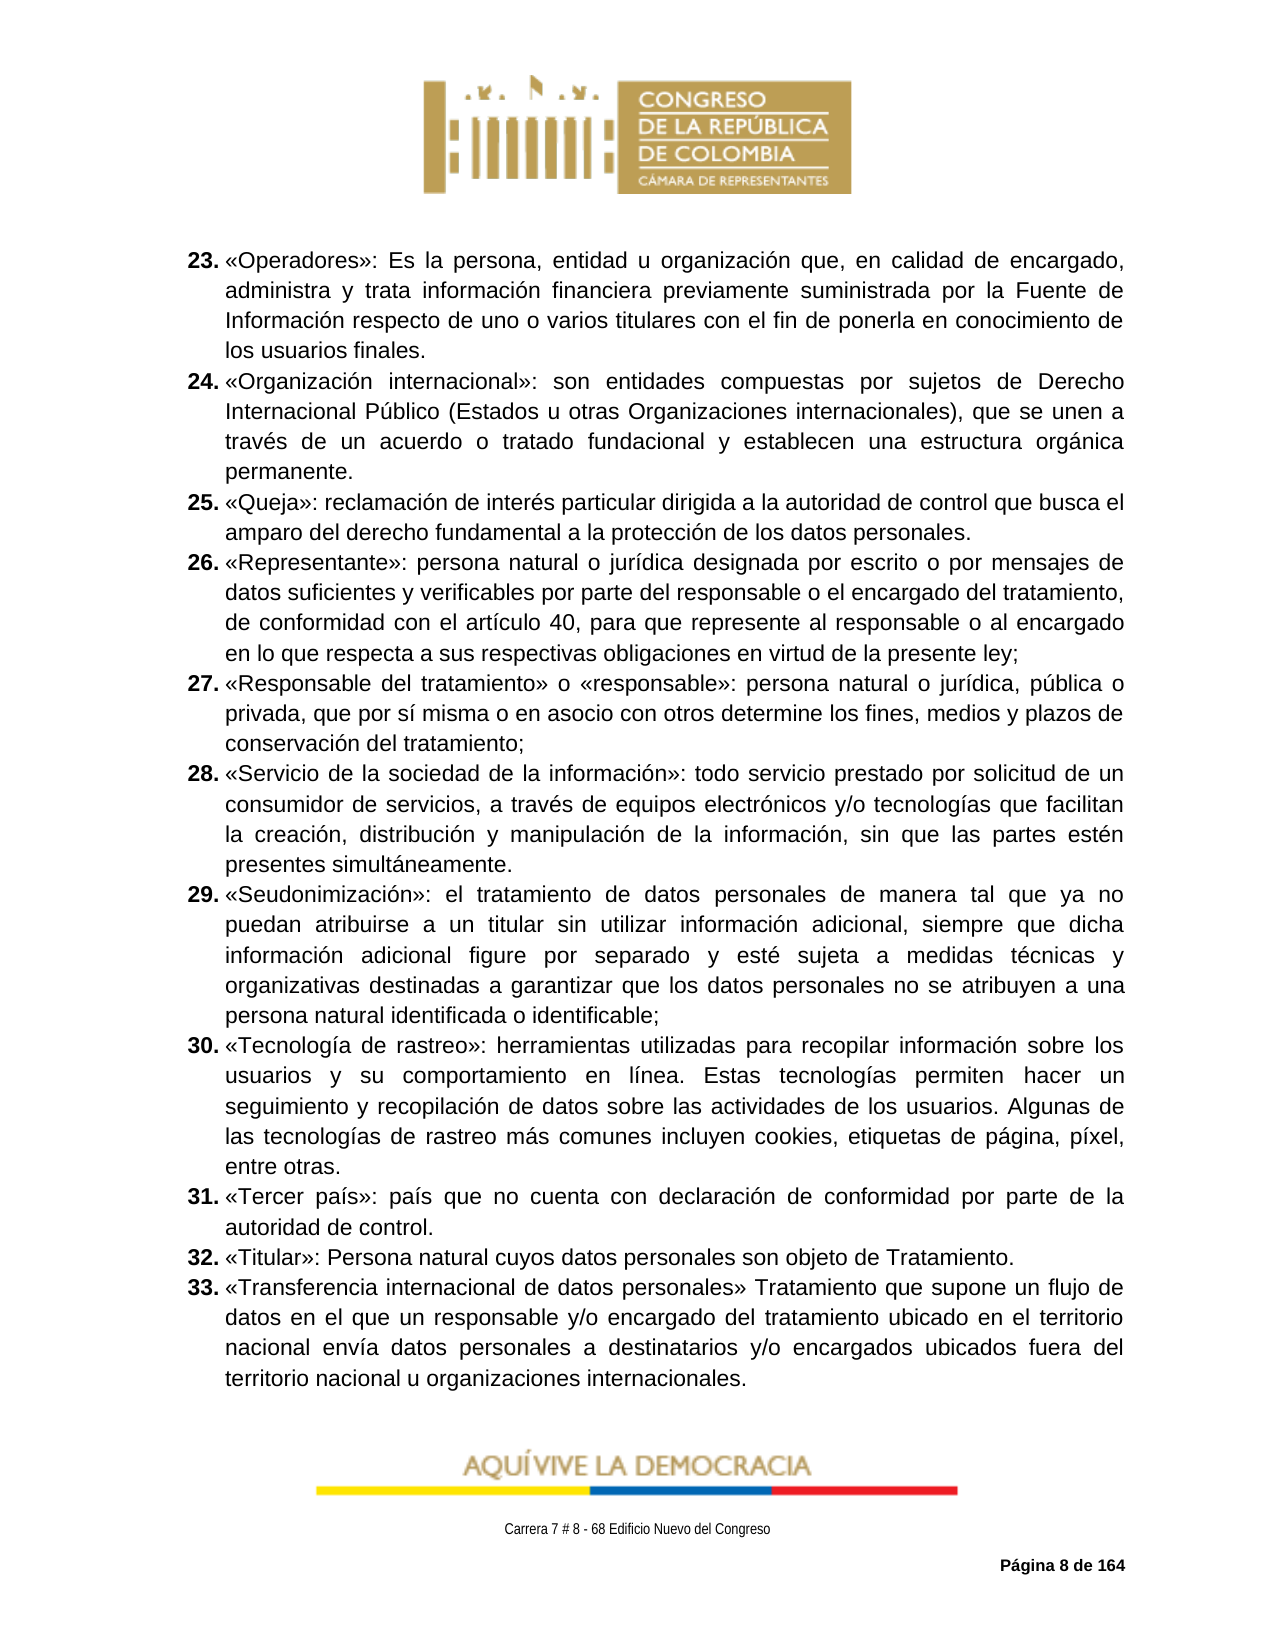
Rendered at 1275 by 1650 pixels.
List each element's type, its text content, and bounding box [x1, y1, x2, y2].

list «Transferencia internacional de datos personales» Tratamiento que supone un flujo de datos en el que un responsable y/o encargado del tratamiento ubicado en el territorio nacional envía datos personales a destinatarios y/o encargados ubicados fuera del territorio nacional u organizaciones internacionales. [187, 1274, 1125, 1391]
list «Tercer país»: país que no cuenta con declaración de conformidad por parte de la autoridad de control. [187, 1183, 1125, 1240]
list «Tecnología de rastreo»: herramientas utilizadas para recopilar información sobre los usuarios y su comportamiento en línea. Estas tecnologías permiten hacer un seguimiento y recopilación de datos sobre las actividades de los usuarios. Algunas de las tecnologías de rastreo más comunes incluyen cookies, etiquetas de página, píxel, entre otras. [187, 1032, 1125, 1179]
picture [423, 75, 852, 194]
list «Representante»: persona natural o jurídica designada por escrito o por mensajes de datos suficientes y verificables por parte del responsable o el encargado del tratamiento, de conformidad con el artículo 40, para que represente al responsable o al encargado en lo que respecta a sus respectivas obligaciones en virtud de la presente ley; [187, 549, 1125, 666]
list «Titular»: Persona natural cuyos datos personales son objeto de Tratamiento. [187, 1244, 1125, 1270]
list «Servicio de la sociedad de la información»: todo servicio prestado por solicitud de un consumidor de servicios, a través de equipos electrónicos y/o tecnologías que facilitan la creación, distribución y manipulación de la información, sin que las partes estén presentes simultáneamente. [187, 760, 1125, 877]
list «Operadores»: Es la persona, entidad u organización que, en calidad de encargado, administra y trata información financiera previamente suministrada por la Fuente de Información respecto de uno o varios titulares con el fin de ponerla en conocimiento de los usuarios finales. [187, 247, 1125, 364]
list «Queja»: reclamación de interés particular dirigida a la autoridad de control que busca el amparo del derecho fundamental a la protección de los datos personales. [187, 488, 1125, 545]
list «Responsable del tratamiento» o «responsable»: persona natural o jurídica, pública o privada, que por sí misma o en asocio con otros determine los fines, medios y plazos de conservación del tratamiento; [187, 670, 1125, 757]
list «Organización internacional»: son entidades compuestas por sujetos de Derecho Internacional Público (Estados u otras Organizaciones internacionales), que se unen a través de un acuerdo o tratado fundacional y establecen una estructura orgánica permanente. [187, 368, 1125, 485]
list «Seudonimización»: el tratamiento de datos personales de manera tal que ya no puedan atribuirse a un titular sin utilizar información adicional, siempre que dicha información adicional figure por separado y esté sujeta a medidas técnicas y organizativas destinadas a garantizar que los datos personales no se atribuyen a una persona natural identificada o identificable; [187, 881, 1125, 1028]
picture [296, 1440, 979, 1500]
